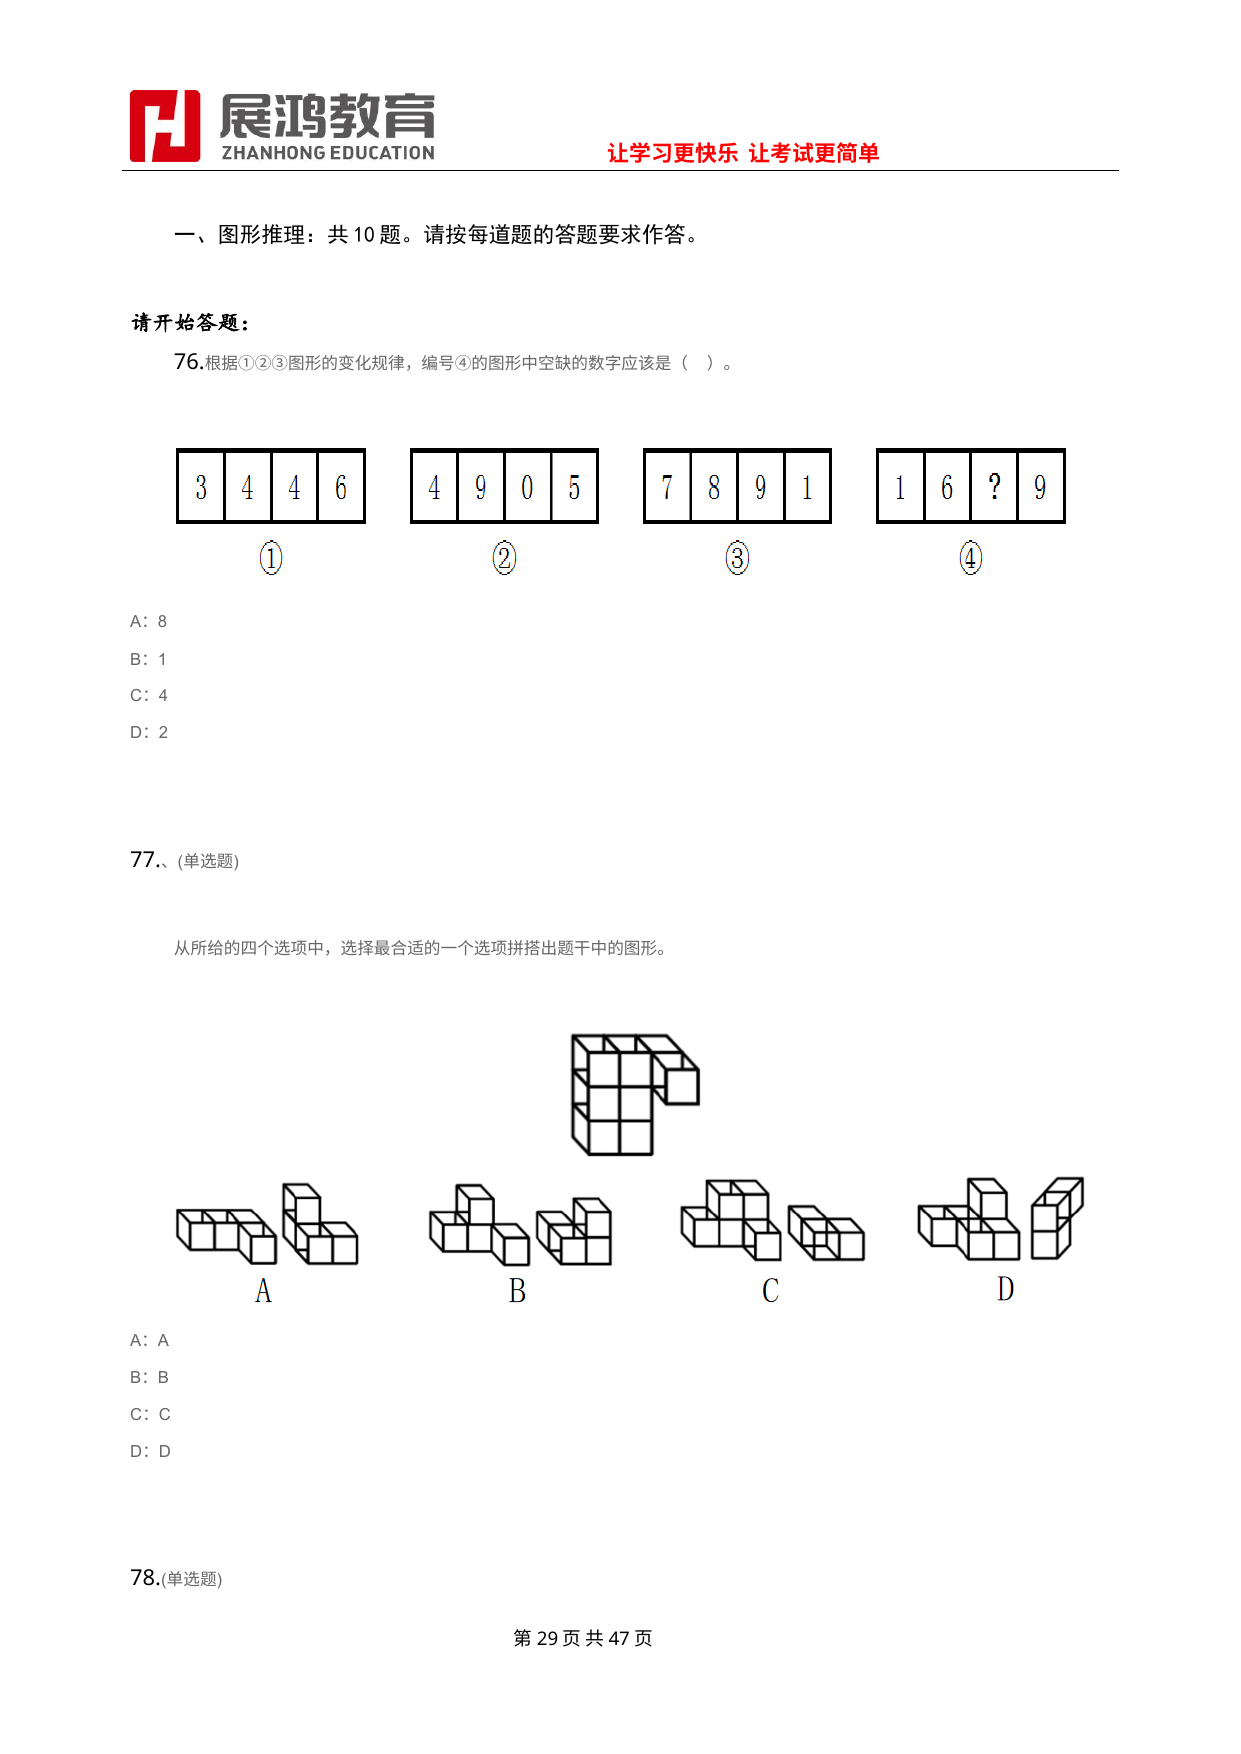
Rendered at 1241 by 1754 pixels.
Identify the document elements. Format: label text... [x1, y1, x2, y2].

text B：B [130, 1361, 1110, 1394]
text 77.、(单选题) [130, 842, 1110, 876]
text A：8 [130, 605, 1110, 638]
text 一、图形推理：共10题。请按每道题的答题要求作答。 [130, 216, 1110, 249]
text C：4 [130, 679, 1110, 712]
picture [129, 90, 435, 162]
text B：1 [130, 642, 1110, 676]
text A：A [130, 1324, 1110, 1357]
text D：2 [130, 716, 1110, 749]
text 从所给的四个选项中，选择最合适的一个选项拼搭出题干中的图形。 [130, 932, 1110, 965]
picture [173, 446, 1069, 586]
text 请开始答题： 76.根据①②③图形的变化规律，编号④的图形中空缺的数字应该是（ ）。 [130, 304, 1110, 377]
text D：D [130, 1434, 1110, 1468]
text 78.(单选题) [130, 1561, 1110, 1594]
picture [173, 1032, 1086, 1304]
text C：C [130, 1398, 1110, 1431]
